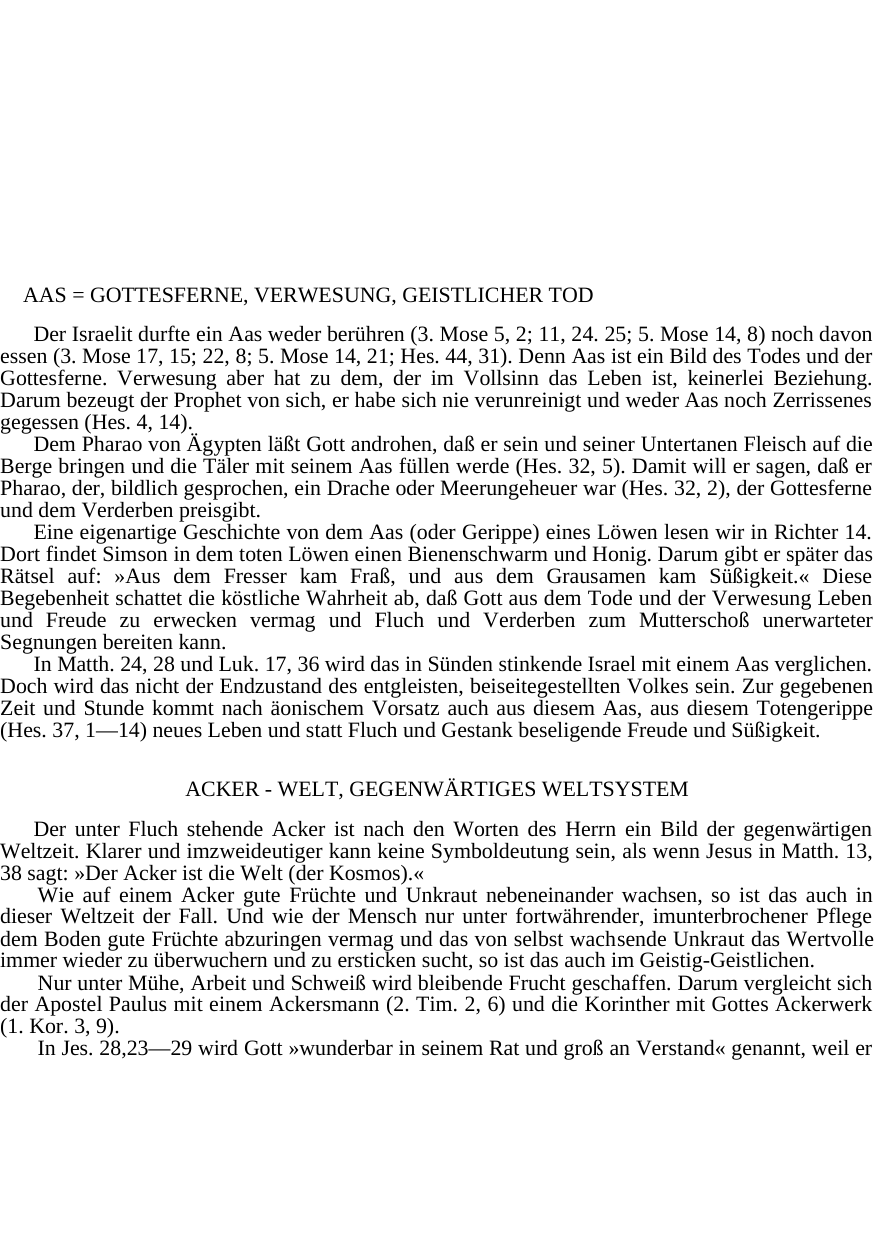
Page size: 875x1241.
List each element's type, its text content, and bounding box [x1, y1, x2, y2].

text ACKER - WELT, GEGENWÄRTIGES WELTSYSTEM [0, 779, 874, 801]
text Der Israelit durfte ein Aas weder berühren (3. Mose 5, 2; 11, 24. 25; 5. Mose 14, 8) noch davon essen (3. Mose 17, 15; 22, 8; 5. Mose 14, 21; Hes. 44, 31). Denn Aas ist ein Bild des Todes und der Gottesferne. Verwesung aber hat zu dem, der im Vollsinn das Leben ist, keinerlei Beziehung. Darum bezeugt der Prophet von sich, er habe sich nie verunreinigt und weder Aas noch Zerrissenes gegessen (Hes. 4, 14). [0, 324, 874, 434]
text In Matth. 24, 28 und Luk. 17, 36 wird das in Sünden stinkende Israel mit einem Aas verglichen. Doch wird das nicht der Endzustand des entgleisten, beiseitegestellten Volkes sein. Zur gegebenen Zeit und Stunde kommt nach äonischem Vorsatz auch aus diesem Aas, aus diesem Totengerippe (Hes. 37, 1—14) neues Leben und statt Fluch und Gestank beseligende Freude und Süßigkeit. [0, 654, 874, 742]
text AAS = GOTTESFERNE, VERWESUNG, GEISTLICHER TOD [23, 284, 874, 306]
text Der unter Fluch stehende Acker ist nach den Worten des Herrn ein Bild der gegenwärtigen Weltzeit. Klarer und imzweideutiger kann keine Symboldeutung sein, als wenn Jesus in Matth. 13, 38 sagt: »Der Acker ist die Welt (der Kosmos).« [0, 818, 874, 884]
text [0, 1038, 874, 1060]
text Eine eigenartige Geschichte von dem Aas (oder Gerippe) eines Löwen lesen wir in Richter 14. Dort findet Simson in dem toten Löwen einen Bienenschwarm und Honig. Darum gibt er später das Rätsel auf: »Aus dem Fresser kam Fraß, und aus dem Grausamen kam Süßigkeit.« Diese Begebenheit schattet die köstliche Wahrheit ab, daß Gott aus dem Tode und der Verwesung Leben und Freude zu erwecken vermag und Fluch und Verderben zum Mutterschoß unerwarteter Segnungen bereiten kann. [0, 522, 874, 654]
text Dem Pharao von Ägypten läßt Gott androhen, daß er sein und seiner Untertanen Fleisch auf die Berge bringen und die Täler mit seinem Aas füllen werde (Hes. 32, 5). Damit will er sagen, daß er Pharao, der, bildlich gesprochen, ein Drache oder Meerungeheuer war (Hes. 32, 2), der Gottesferne und dem Verderben preisgibt. [0, 434, 874, 522]
text Nur unter Mühe, Arbeit und Schweiß wird bleibende Frucht geschaffen. Darum vergleicht sich der Apostel Paulus mit einem Ackersmann (2. Tim. 2, 6) und die Korinther mit Gottes Ackerwerk (1. Kor. 3, 9). [0, 972, 874, 1038]
text Wie auf einem Acker gute Früchte und Unkraut nebeneinander wachsen, so ist das auch in dieser Weltzeit der Fall. Und wie der Mensch nur unter fortwährender, imunterbrochener Pflege dem Boden gute Früchte abzuringen vermag und das von selbst wachsende Unkraut das Wertvolle immer wieder zu überwuchern und zu ersticken sucht, so ist das auch im Geistig-Geistlichen. [0, 884, 874, 972]
